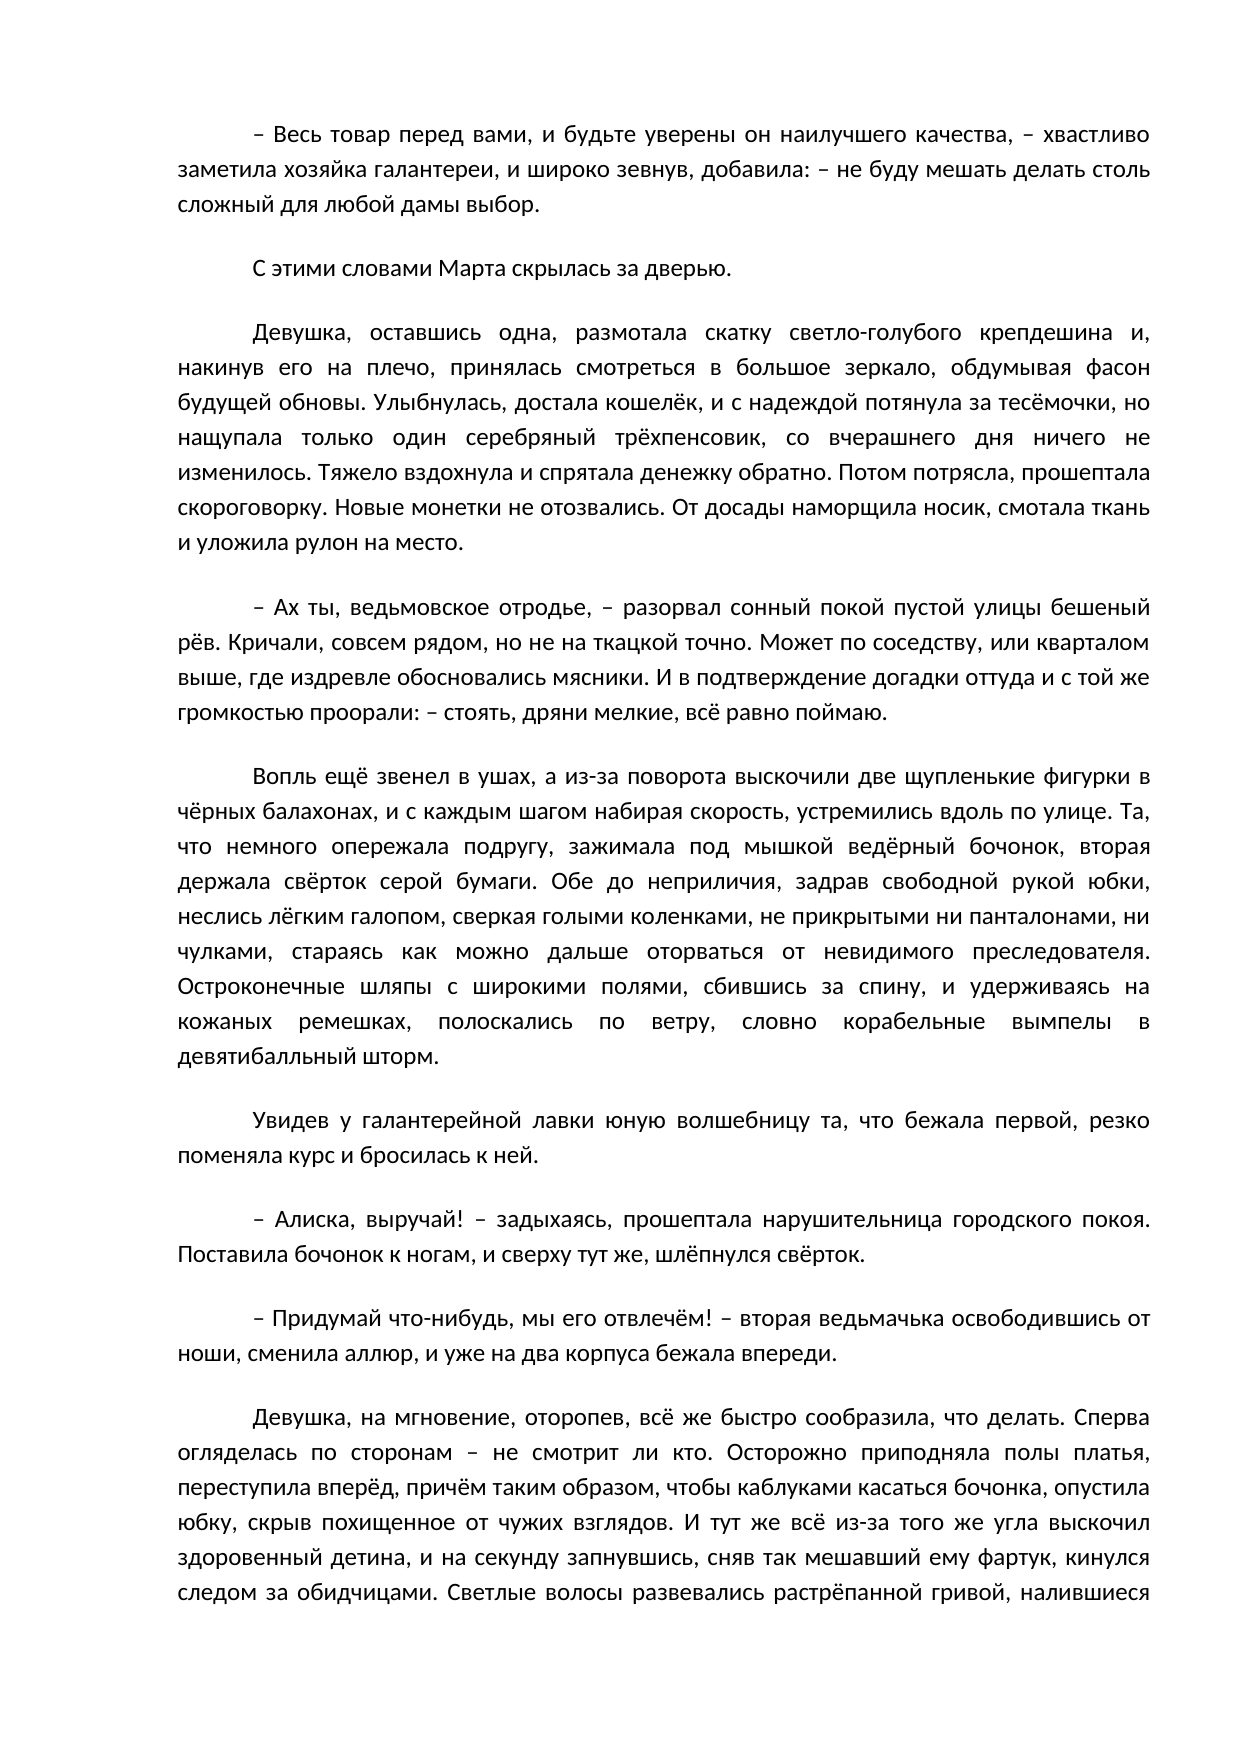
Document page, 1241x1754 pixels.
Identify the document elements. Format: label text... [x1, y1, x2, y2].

text – Ах ты, ведьмовское отродье, – разорвал сонный покой пустой улицы бешеный рёв. Кричали, совсем рядом, но не на ткацкой точно. Может по соседству, или кварталом выше, где издревле обосновались мясники. И в подтверждение догадки оттуда и с той же громкостью проорали: – стоять, дряни мелкие, всё равно поймаю. [177, 591, 1152, 726]
text – Придумай что-нибудь, мы его отвлечём! – вторая ведьмачька освободившись от ноши, сменила аллюр, и уже на два корпуса бежала впереди. [177, 1302, 1152, 1368]
text Девушка, оставшись одна, размотала скатку светло-голубого крепдешина и, накинув его на плечо, принялась смотреться в большое зеркало, обдумывая фасон будущей обновы. Улыбнулась, достала кошелёк, и с надеждой потянула за тесёмочки, но нащупала только один серебряный трёхпенсовик, со вчерашнего дня ничего не изменилось. Тяжело вздохнула и спрятала денежку обратно. Потом потрясла, прошептала скороговорку. Новые монетки не отозвались. От досады наморщила носик, смотала ткань и уложила рулон на место. [177, 316, 1152, 557]
text – Весь товар перед вами, и будьте уверены он наилучшего качества, – хвастливо заметила хозяйка галантереи, и широко зевнув, добавила: – не буду мешать делать столь сложный для любой дамы выбор. [177, 118, 1152, 219]
text С этими словами Марта скрылась за дверью. [177, 252, 1152, 283]
text Увидев у галантерейной лавки юную волшебницу та, что бежала первой, резко поменяла курс и бросилась к ней. [177, 1104, 1152, 1169]
text – Алиска, выручай! – задыхаясь, прошептала нарушительница городского покоя. Поставила бочонок к ногам, и сверху тут же, шлёпнулся свёрток. [177, 1203, 1152, 1269]
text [177, 1401, 1152, 1607]
text Вопль ещё звенел в ушах, а из-за поворота выскочили две щупленькие фигурки в чёрных балахонах, и с каждым шагом набирая скорость, устремились вдоль по улице. Та, что немного опережала подругу, зажимала под мышкой ведёрный бочонок, вторая держала свёрток серой бумаги. Обе до неприличия, задрав свободной рукой юбки, неслись лёгким галопом, сверкая голыми коленками, не прикрытыми ни панталонами, ни чулками, стараясь как можно дальше оторваться от невидимого преследователя. Остроконечные шляпы с широкими полями, сбившись за спину, и удерживаясь на кожаных ремешках, полоскались по ветру, словно корабельные вымпелы в девятибалльный шторм. [177, 760, 1152, 1070]
